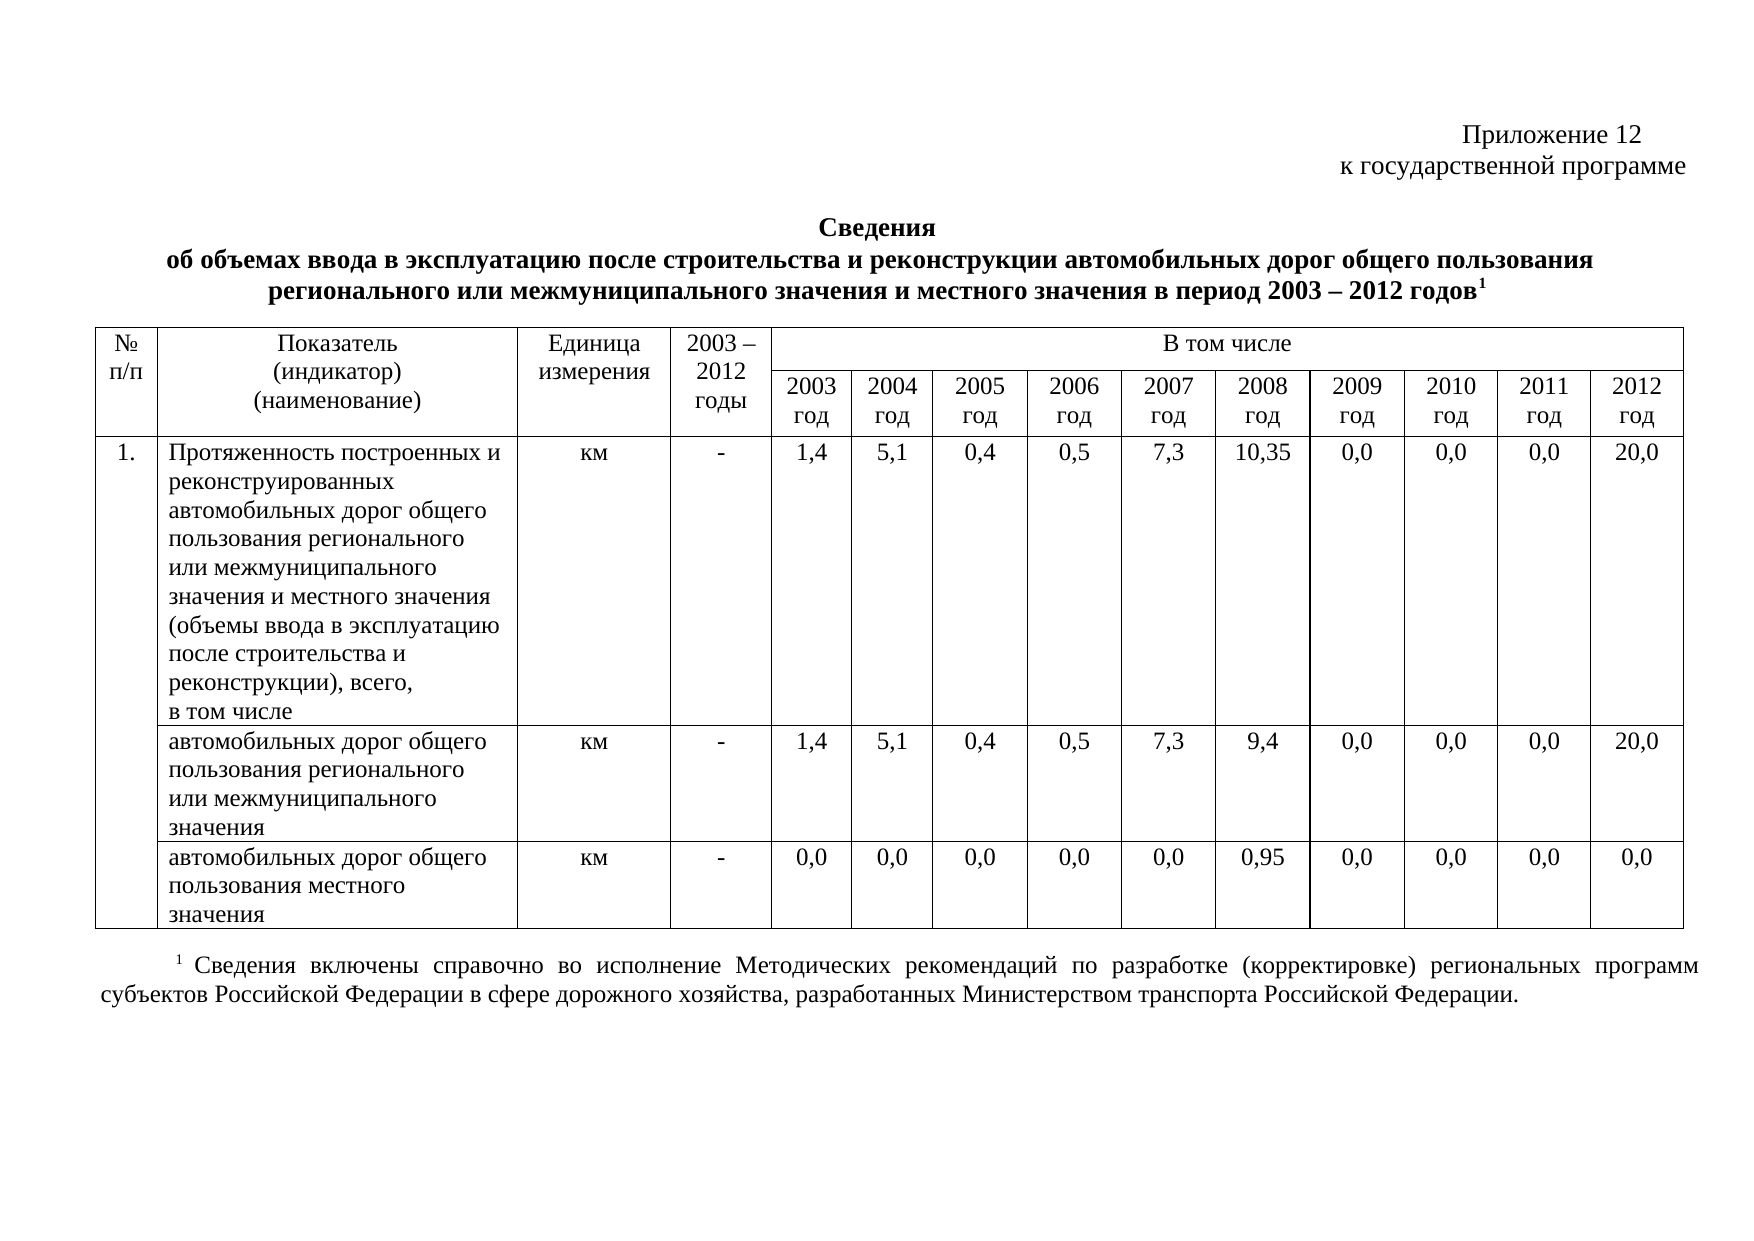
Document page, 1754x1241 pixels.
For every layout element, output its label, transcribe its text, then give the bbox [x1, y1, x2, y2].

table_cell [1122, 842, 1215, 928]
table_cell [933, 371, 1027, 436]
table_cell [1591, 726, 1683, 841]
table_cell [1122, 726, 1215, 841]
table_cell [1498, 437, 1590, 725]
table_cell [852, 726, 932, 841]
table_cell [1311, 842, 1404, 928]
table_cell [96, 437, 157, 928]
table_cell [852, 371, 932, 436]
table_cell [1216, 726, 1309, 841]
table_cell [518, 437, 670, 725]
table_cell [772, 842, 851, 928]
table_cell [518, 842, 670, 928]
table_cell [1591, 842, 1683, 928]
text об объемах ввода в эксплуатацию после строительства и реконструкции автомобильных дорог общего пользования регионального или межмуниципального значения и местного значения в период 2003 – 2012 годов1 [71, 243, 1683, 305]
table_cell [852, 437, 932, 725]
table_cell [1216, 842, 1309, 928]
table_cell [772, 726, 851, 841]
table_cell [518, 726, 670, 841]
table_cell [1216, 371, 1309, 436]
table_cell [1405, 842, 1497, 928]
text 1 Сведения включены справочно во исполнение Методических рекомендаций по разработке (корректировке) региональных программ субъектов Российской Федерации в сфере дорожного хозяйства, разработанных Министерством транспорта Российской Федерации. [100, 951, 1701, 1008]
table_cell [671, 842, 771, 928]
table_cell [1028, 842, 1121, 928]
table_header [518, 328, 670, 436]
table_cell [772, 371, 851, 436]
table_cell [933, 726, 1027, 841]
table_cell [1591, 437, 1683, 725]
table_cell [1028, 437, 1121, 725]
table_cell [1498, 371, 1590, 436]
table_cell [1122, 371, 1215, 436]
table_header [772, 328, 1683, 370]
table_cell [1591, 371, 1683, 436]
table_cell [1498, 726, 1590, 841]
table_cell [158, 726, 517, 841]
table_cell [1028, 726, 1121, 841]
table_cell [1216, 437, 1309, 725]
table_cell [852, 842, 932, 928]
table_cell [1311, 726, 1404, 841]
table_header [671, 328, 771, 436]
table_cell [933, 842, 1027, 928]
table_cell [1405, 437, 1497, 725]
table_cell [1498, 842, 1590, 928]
text к государственной программе [71, 149, 1686, 180]
text Приложение 12 [100, 118, 1642, 149]
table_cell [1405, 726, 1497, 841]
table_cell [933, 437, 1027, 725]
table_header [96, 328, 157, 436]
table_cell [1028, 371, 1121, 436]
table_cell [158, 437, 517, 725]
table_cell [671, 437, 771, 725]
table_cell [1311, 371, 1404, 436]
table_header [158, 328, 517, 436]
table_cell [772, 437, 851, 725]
text Сведения [71, 212, 1683, 243]
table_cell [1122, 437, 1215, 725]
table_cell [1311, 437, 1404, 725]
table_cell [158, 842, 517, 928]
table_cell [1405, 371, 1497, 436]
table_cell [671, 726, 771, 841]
